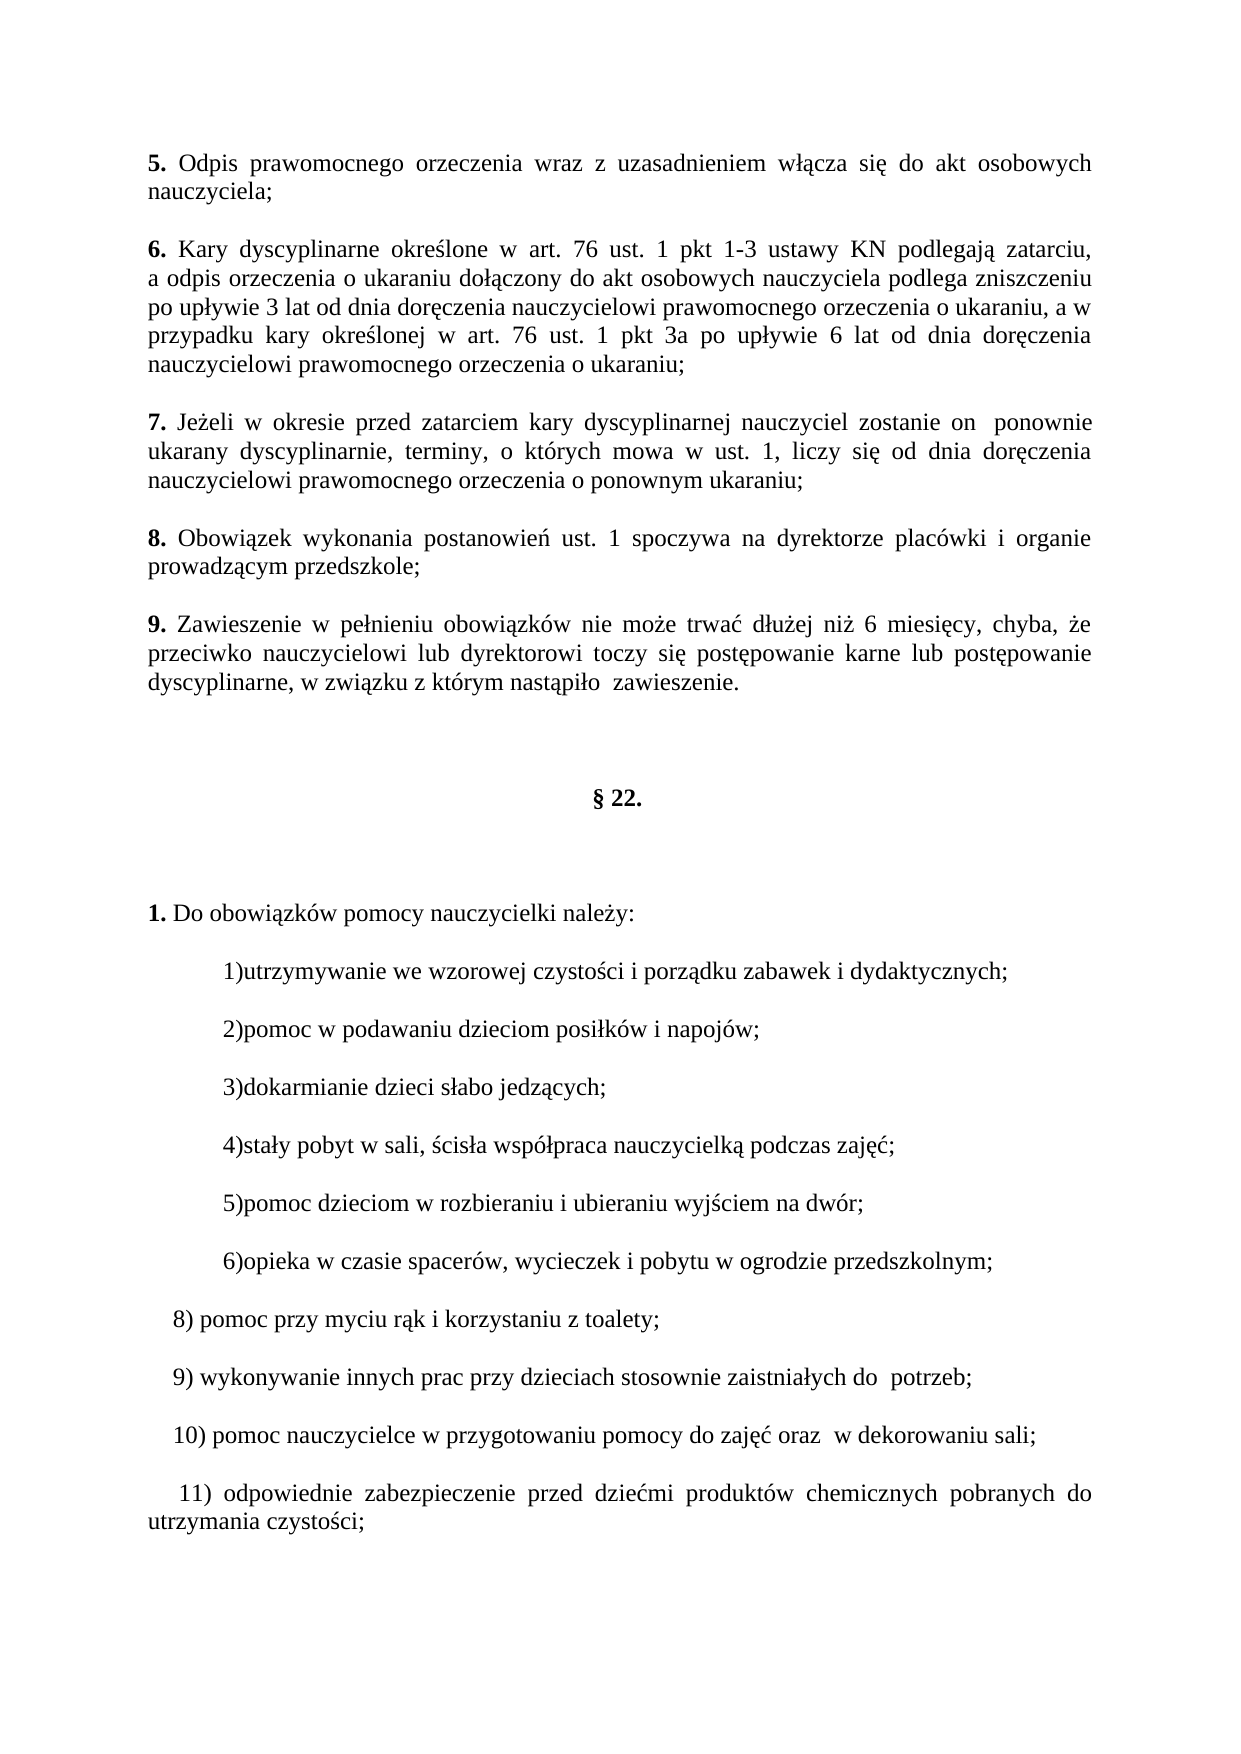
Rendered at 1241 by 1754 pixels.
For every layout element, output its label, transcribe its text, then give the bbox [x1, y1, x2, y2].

text 5. Odpis prawomocnego orzeczenia wraz z uzasadnieniem włącza się do akt osobowych nauczyciela; [148, 148, 1093, 205]
text 3)dokarmianie dzieci słabo jedzących; [223, 1072, 1093, 1101]
text 5)pomoc dzieciom w rozbieraniu i ubieraniu wyjściem na dwór; [223, 1188, 1093, 1217]
text 6)opieka w czasie spacerów, wycieczek i pobytu w ogrodzie przedszkolnym; [223, 1246, 1093, 1275]
text § 22. [148, 783, 1093, 811]
text 10) pomoc nauczycielce w przygotowaniu pomocy do zajęć oraz w dekorowaniu sali; [148, 1420, 1093, 1448]
text 9) wykonywanie innych prac przy dzieciach stosownie zaistniałych do potrzeb; [148, 1362, 1093, 1391]
text 1. Do obowiązków pomocy nauczycielki należy: [148, 898, 1093, 927]
text 9. Zawieszenie w pełnieniu obowiązków nie może trwać dłużej niż 6 miesięcy, chyba, że przeciwko nauczycielowi lub dyrektorowi toczy się postępowanie karne lub postępowanie dyscyplinarne, w związku z którym nastąpiło zawieszenie. [148, 609, 1093, 696]
text 1)utrzymywanie we wzorowej czystości i porządku zabawek i dydaktycznych; [223, 956, 1093, 985]
text 8) pomoc przy myciu rąk i korzystaniu z toalety; [148, 1304, 1093, 1333]
text 8. Obowiązek wykonania postanowień ust. 1 spoczywa na dyrektorze placówki i organie prowadzącym przedszkole; [148, 523, 1093, 580]
text 11) odpowiednie zabezpieczenie przed dziećmi produktów chemicznych pobranych do utrzymania czystości; [148, 1478, 1093, 1535]
text 2)pomoc w podawaniu dzieciom posiłków i napojów; [223, 1014, 1093, 1043]
text 7. Jeżeli w okresie przed zatarciem kary dyscyplinarnej nauczyciel zostanie on ponownie ukarany dyscyplinarnie, terminy, o których mowa w ust. 1, liczy się od dnia doręczenia nauczycielowi prawomocnego orzeczenia o ponownym ukaraniu; [148, 407, 1093, 493]
text 6. Kary dyscyplinarne określone w art. 76 ust. 1 pkt 1-3 ustawy KN podlegają zatarciu, a odpis orzeczenia o ukaraniu dołączony do akt osobowych nauczyciela podlega zniszczeniu po upływie 3 lat od dnia doręczenia nauczycielowi prawomocnego orzeczenia o ukaraniu, a w przypadku kary określonej w art. 76 ust. 1 pkt 3a po upływie 6 lat od dnia doręczenia nauczycielowi prawomocnego orzeczenia o ukaraniu; [148, 234, 1093, 378]
text 4)stały pobyt w sali, ścisła współpraca nauczycielką podczas zajęć; [223, 1130, 1093, 1159]
